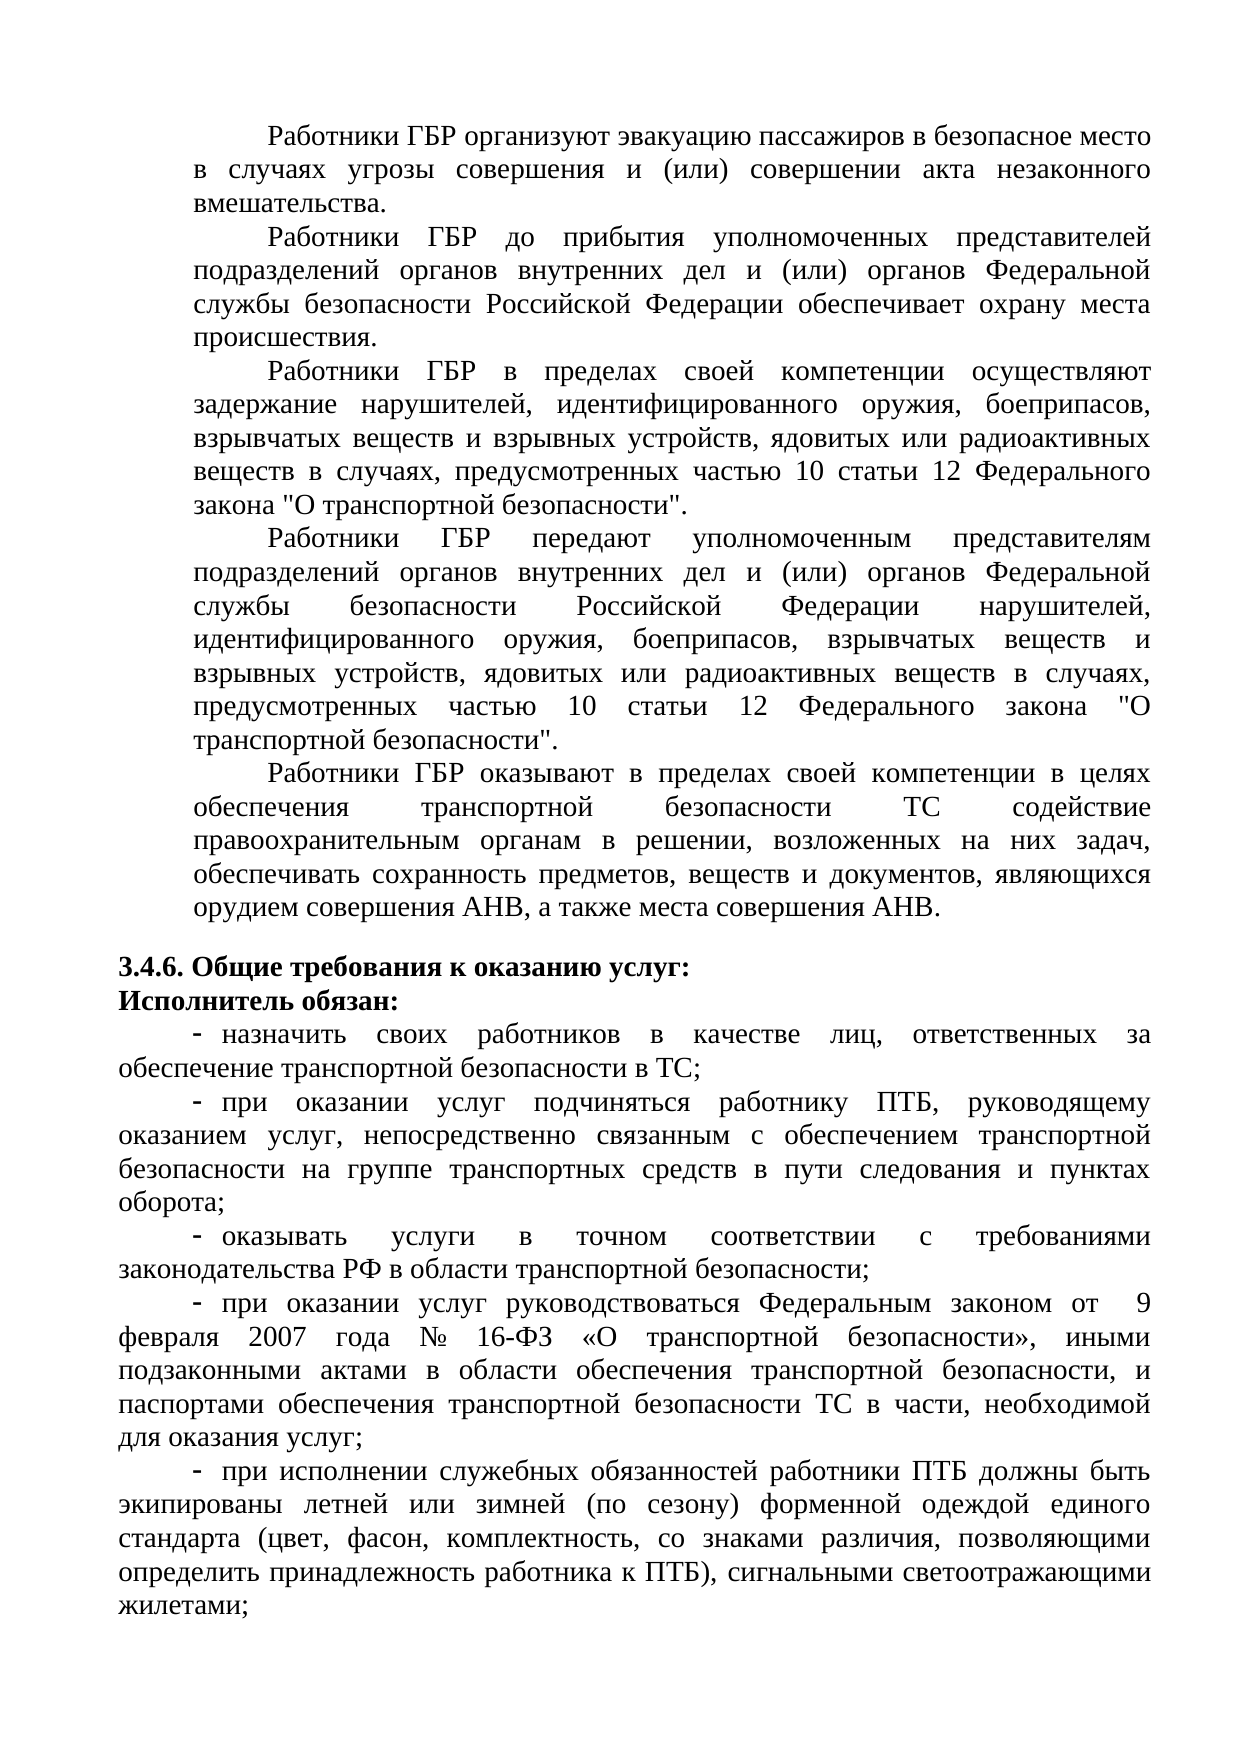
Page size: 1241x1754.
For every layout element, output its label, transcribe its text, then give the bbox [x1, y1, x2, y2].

list при оказании услуг подчиняться работнику ПТБ, руководящему оказанием услуг, непосредственно связанным с обеспечением транспортной безопасности на группе транспортных средств в пути следования и пунктах оборота; [118, 1084, 1152, 1218]
text Работники ГБР передают уполномоченным представителям подразделений органов внутренних дел и (или) органов Федеральной службы безопасности Российской Федерации нарушителей, идентифицированного оружия, боеприпасов, взрывчатых веществ и взрывных устройств, ядовитых или радиоактивных веществ в случаях, предусмотренных частью 10 статьи 12 Федерального закона "О транспортной безопасности". [193, 521, 1152, 755]
text Работники ГБР в пределах своей компетенции осуществляют задержание нарушителей, идентифицированного оружия, боеприпасов, взрывчатых веществ и взрывных устройств, ядовитых или радиоактивных веществ в случаях, предусмотренных частью 10 статьи 12 Федерального закона "О транспортной безопасности". [193, 353, 1152, 521]
list оказывать услуги в точном соответствии с требованиями законодательства РФ в области транспортной безопасности; [118, 1218, 1152, 1285]
text 3.4.6. Общие требования к оказанию услуг: [118, 949, 1152, 983]
text Работники ГБР организуют эвакуацию пассажиров в безопасное место в случаях угрозы совершения и (или) совершении акта незаконного вмешательства. [193, 118, 1152, 219]
list при оказании услуг руководствоваться Федеральным законом от 9 февраля 2007 года № 16-ФЗ «О транспортной безопасности», иными подзаконными актами в области обеспечения транспортной безопасности, и паспортами обеспечения транспортной безопасности ТС в части, необходимой для оказания услуг; [118, 1285, 1152, 1453]
text Исполнитель обязан: [118, 983, 1152, 1017]
text Работники ГБР до прибытия уполномоченных представителей подразделений органов внутренних дел и (или) органов Федеральной службы безопасности Российской Федерации обеспечивает охрану места происшествия. [193, 219, 1152, 353]
text Работники ГБР оказывают в пределах своей компетенции в целях обеспечения транспортной безопасности ТС содействие правоохранительным органам в решении, возложенных на них задач, обеспечивать сохранность предметов, веществ и документов, являющихся орудием совершения АНВ, а также места совершения АНВ. [193, 755, 1152, 923]
list при исполнении служебных обязанностей работники ПТБ должны быть экипированы летней или зимней (по сезону) форменной одеждой единого стандарта (цвет, фасон, комплектность, со знаками различия, позволяющими определить принадлежность работника к ПТБ), сигнальными светоотражающими жилетами; [118, 1453, 1152, 1621]
list назначить своих работников в качестве лиц, ответственных за обеспечение транспортной безопасности в ТС; [118, 1017, 1152, 1084]
